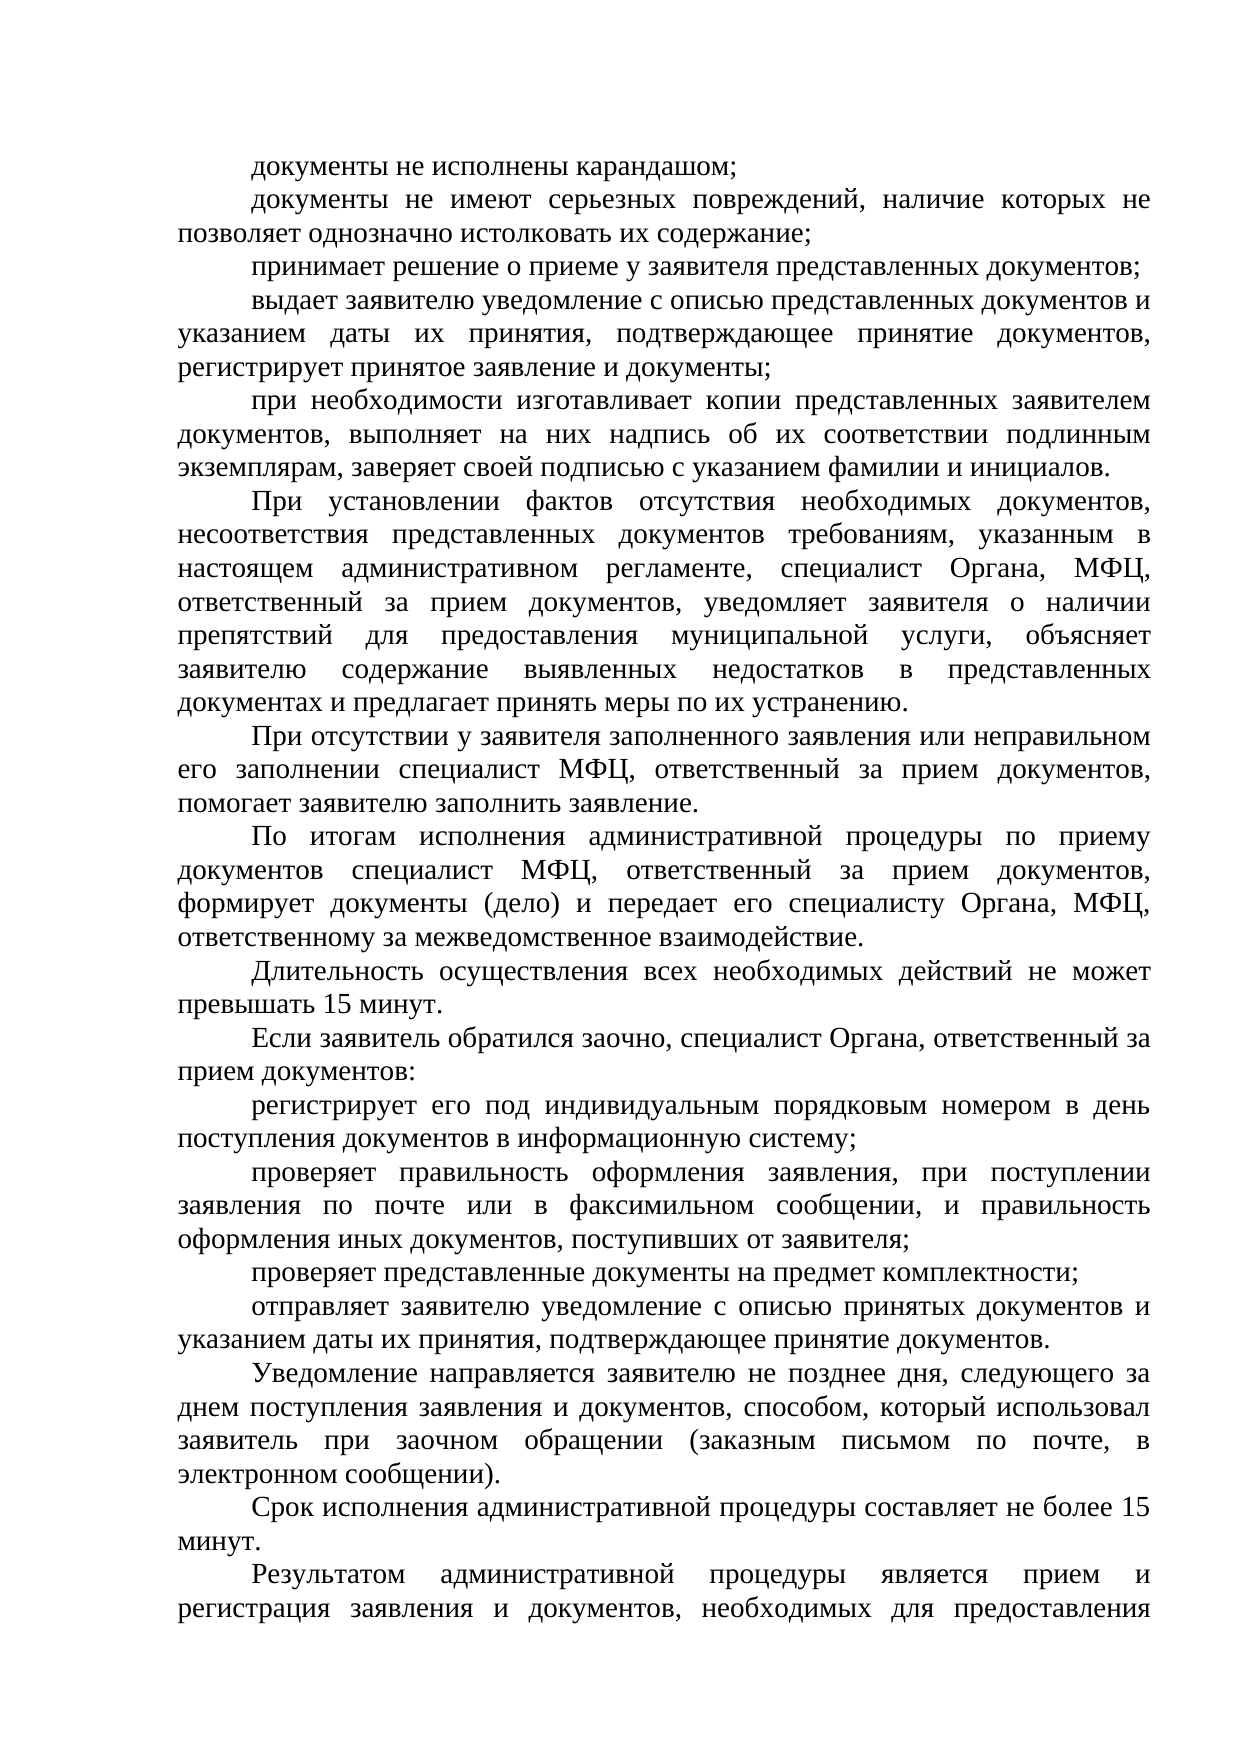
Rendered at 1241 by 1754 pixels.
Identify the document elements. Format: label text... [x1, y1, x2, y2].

text проверяет правильность оформления заявления, при поступлении заявления по почте или в факсимильном сообщении, и правильность оформления иных документов, поступивших от заявителя; [177, 1154, 1152, 1254]
text Если заявитель обратился заочно, специалист Органа, ответственный за прием документов: [177, 1020, 1152, 1087]
text принимает решение о приеме у заявителя представленных документов; [177, 248, 1152, 282]
text проверяет представленные документы на предмет комплектности; [177, 1254, 1152, 1288]
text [177, 1556, 1152, 1623]
text документы не имеют серьезных повреждений, наличие которых не позволяет однозначно истолковать их содержание; [177, 181, 1152, 248]
text выдает заявителю уведомление с описью представленных документов и указанием даты их принятия, подтверждающее принятие документов, регистрирует принятое заявление и документы; [177, 282, 1152, 382]
text При отсутствии у заявителя заполненного заявления или неправильном его заполнении специалист МФЦ, ответственный за прием документов, помогает заявителю заполнить заявление. [177, 718, 1152, 818]
text отправляет заявителю уведомление с описью принятых документов и указанием даты их принятия, подтверждающее принятие документов. [177, 1288, 1152, 1355]
text Длительность осуществления всех необходимых действий не может превышать 15 минут. [177, 953, 1152, 1020]
text Уведомление направляется заявителю не позднее дня, следующего за днем поступления заявления и документов, способом, который использовал заявитель при заочном обращении (заказным письмом по почте, в электронном сообщении). [177, 1355, 1152, 1489]
text регистрирует его под индивидуальным порядковым номером в день поступления документов в информационную систему; [177, 1087, 1152, 1154]
text при необходимости изготавливает копии представленных заявителем документов, выполняет на них надпись об их соответствии подлинным экземплярам, заверяет своей подписью с указанием фамилии и инициалов. [177, 382, 1152, 483]
text документы не исполнены карандашом; [177, 148, 1152, 181]
text По итогам исполнения административной процедуры по приему документов специалист МФЦ, ответственный за прием документов, формирует документы (дело) и передает его специалисту Органа, МФЦ, ответственному за межведомственное взаимодействие. [177, 818, 1152, 953]
text При установлении фактов отсутствия необходимых документов, несоответствия представленных документов требованиям, указанным в настоящем административном регламенте, специалист Органа, МФЦ, ответственный за прием документов, уведомляет заявителя о наличии препятствий для предоставления муниципальной услуги, объясняет заявителю содержание выявленных недостатков в представленных документах и предлагает принять меры по их устранению. [177, 483, 1152, 718]
text Срок исполнения административной процедуры составляет не более 15 минут. [177, 1489, 1152, 1556]
